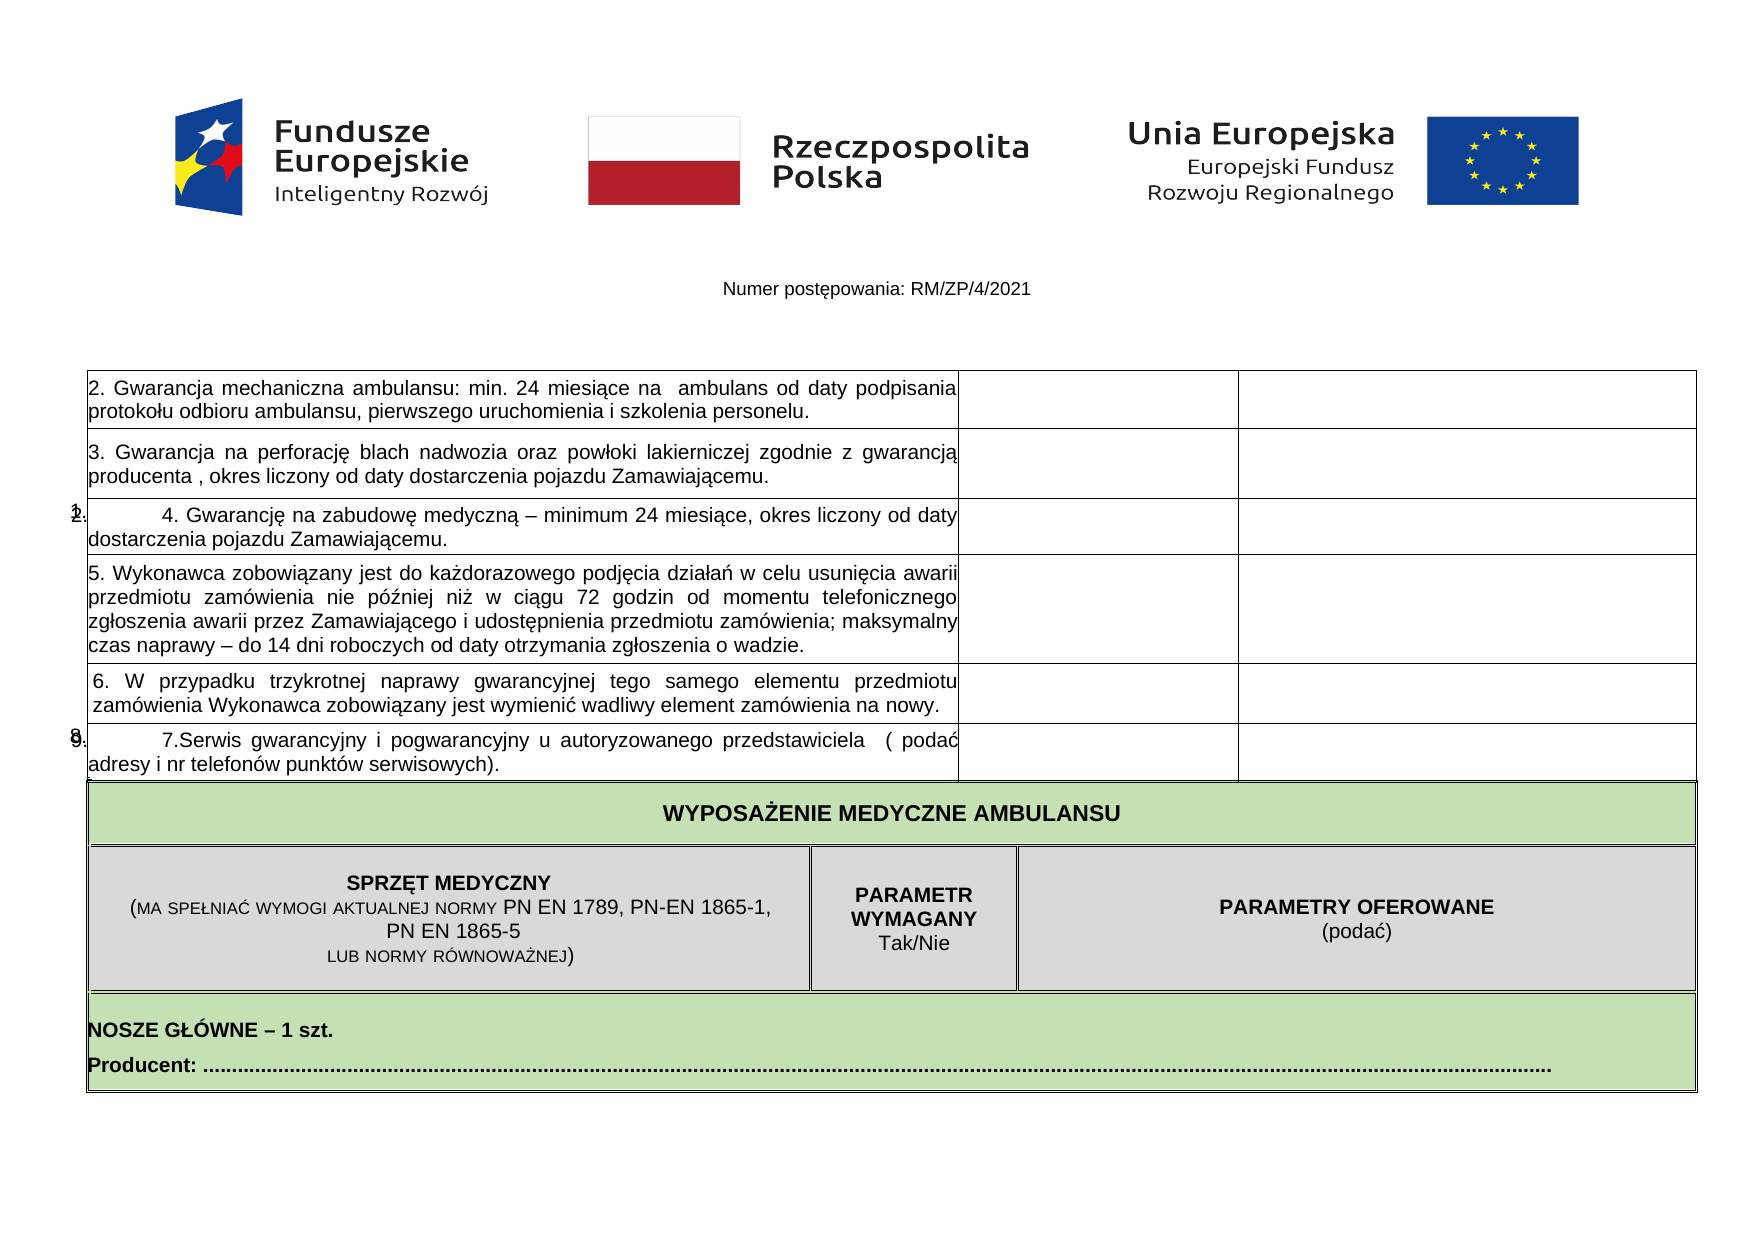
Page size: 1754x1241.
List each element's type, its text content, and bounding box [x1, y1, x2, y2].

table_cell [1239, 499, 1696, 554]
table_cell [959, 429, 1238, 498]
table_cell [1239, 664, 1696, 723]
table_cell [959, 664, 1238, 723]
table_cell [1239, 429, 1696, 498]
table_cell [959, 724, 1238, 780]
table_cell [959, 371, 1238, 428]
table_cell 3. Gwarancja na perforację blach nadwozia oraz powłoki lakierniczej zgodnie z gwarancją producenta , okres liczony od daty dostarczenia pojazdu Zamawiającemu. [88, 429, 958, 498]
table_cell [1239, 555, 1696, 663]
table_cell 6. W przypadku trzykrotnej naprawy gwarancyjnej tego samego elementu przedmiotu zamówienia Wykonawca zobowiązany jest wymienić wadliwy element zamówienia na nowy. [88, 664, 958, 723]
table_cell [959, 555, 1238, 663]
table_cell [959, 499, 1238, 554]
table_cell [1239, 724, 1696, 780]
table_cell 5. Wykonawca zobowiązany jest do każdorazowego podjęcia działań w celu usunięcia awarii przedmiotu zamówienia nie później niż w ciągu 72 godzin od momentu telefonicznego zgłoszenia awarii przez Zamawiającego i udostępnienia przedmiotu zamówienia; maksymalny czas naprawy – do 14 dni roboczych od daty otrzymania zgłoszenia o wadzie. [88, 555, 958, 663]
table_cell NOSZE GŁÓWNE – 1 szt. Producent: .......................................................................................................................................................................................................................................... Nazwa i typ (model): .......................................................................................................................................................................................................................... [87, 990, 1696, 1089]
table_cell [1239, 371, 1696, 428]
table_cell WYPOSAŻENIE MEDYCZNE AMBULANSU [89, 783, 1695, 843]
table_cell 2. Gwarancja mechaniczna ambulansu: min. 24 miesiące na ambulans od daty podpisania protokołu odbioru ambulansu, pierwszego uruchomienia i szkolenia personelu. [88, 371, 958, 428]
table_cell 4. Gwarancję na zabudowę medyczną – minimum 24 miesiące, okres liczony od daty dostarczenia pojazdu Zamawiającemu. [88, 499, 958, 554]
picture [175, 98, 1579, 216]
table_cell 7.Serwis gwarancyjny i pogwarancyjny u autoryzowanego przedstawiciela ( podać adresy i nr telefonów punktów serwisowych). [88, 724, 958, 780]
table_cell PARAMETRY OFEROWANE (podać) [1019, 847, 1695, 990]
table_cell SPRZĘT MEDYCZNY (ma spełniać wymogi aktualnej normy PN EN 1789, PN-EN 1865-1, PN EN 1865-5 lub normy równoważnej) [89, 844, 809, 990]
table_cell PARAMETR WYMAGANY Tak/Nie [812, 847, 1016, 990]
